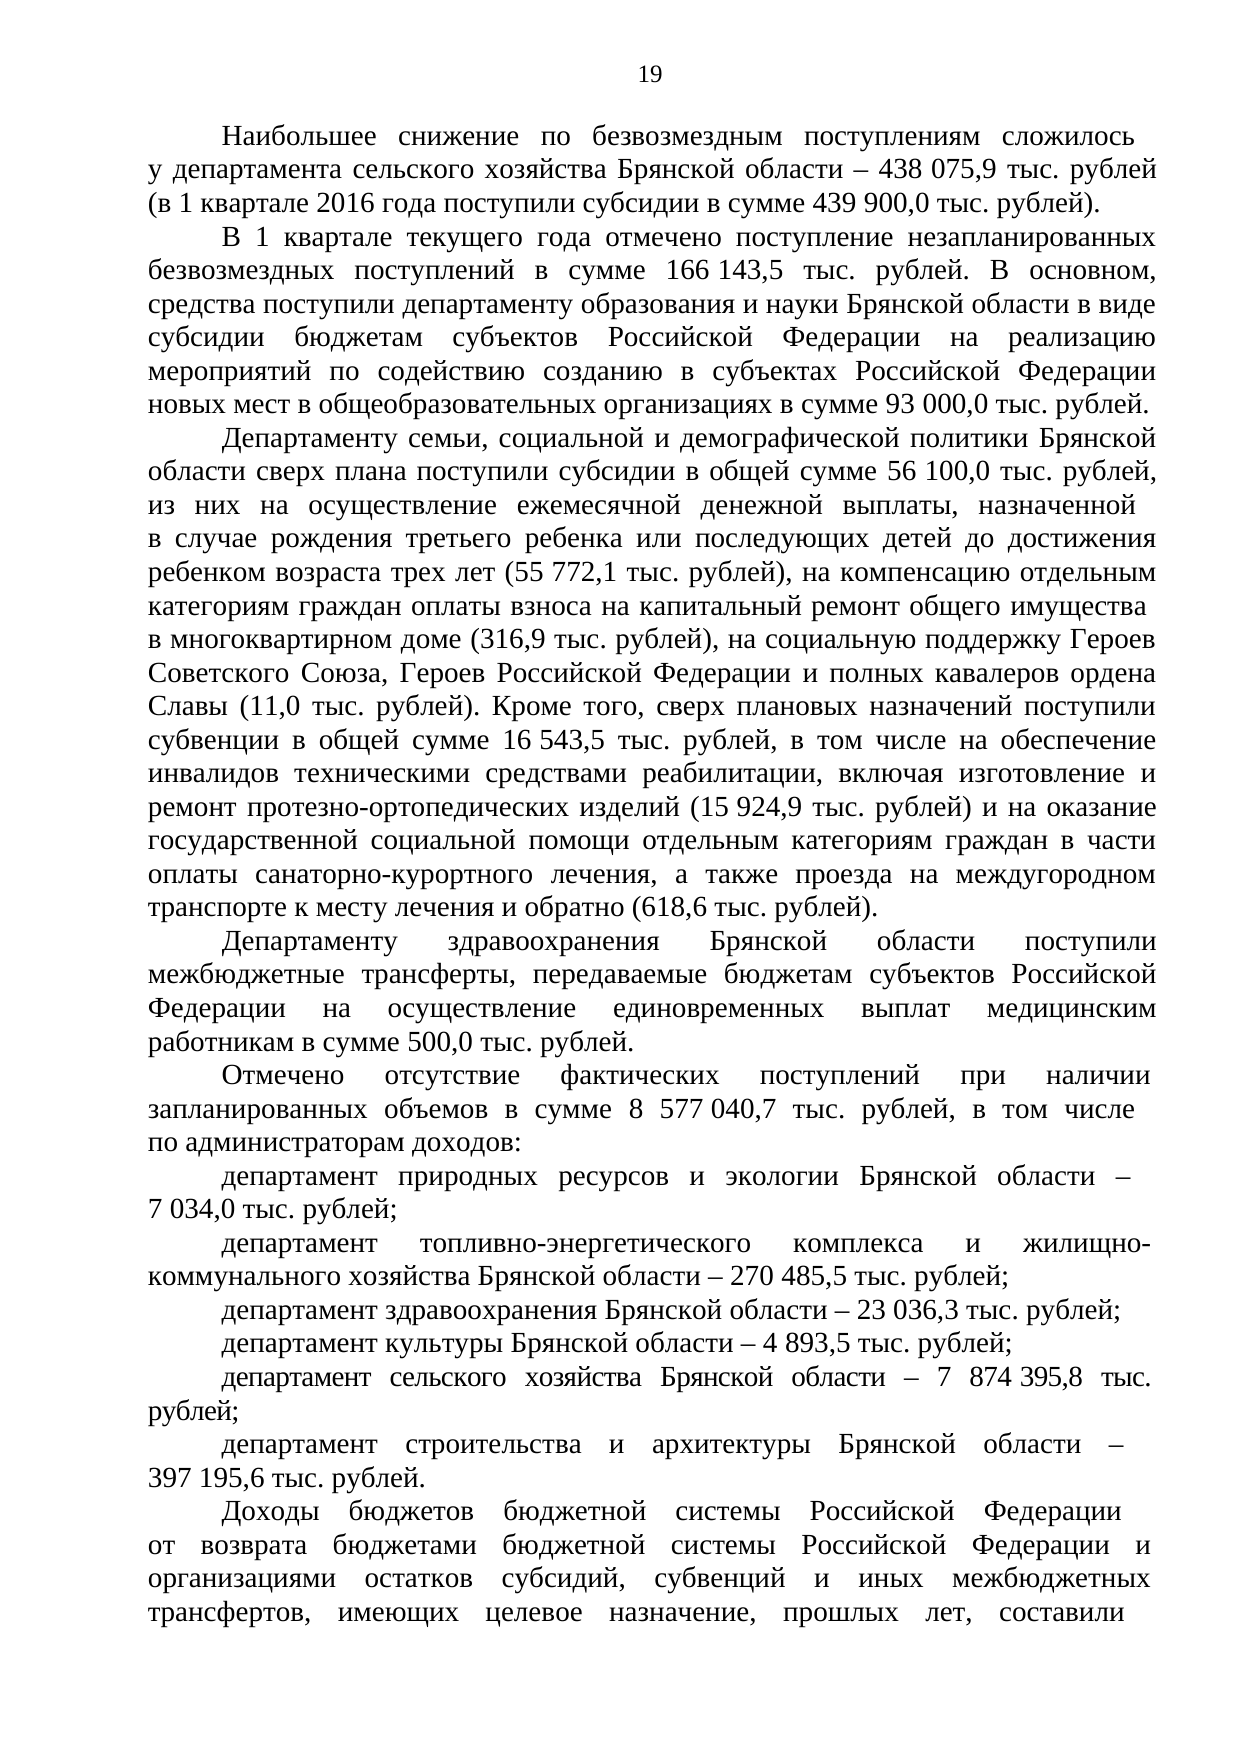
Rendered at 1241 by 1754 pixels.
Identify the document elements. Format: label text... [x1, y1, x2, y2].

text Наибольшее снижение по безвозмездным поступлениям сложилось у департамента сельского хозяйства Брянской области – 438 075,9 тыс. рублей (в 1 квартале 2016 года поступили субсидии в сумме 439 900,0 тыс. рублей). [148, 118, 1157, 219]
text департамент природных ресурсов и экологии Брянской области – 7 034,0 тыс. рублей; [148, 1158, 1152, 1225]
text В 1 квартале текущего года отмечено поступление незапланированных безвозмездных поступлений в сумме 166 143,5 тыс. рублей. В основном, средства поступили департаменту образования и науки Брянской области в виде субсидии бюджетам субъектов Российской Федерации на реализацию мероприятий по содействию созданию в субъектах Российской Федерации новых мест в общеобразовательных организациях в сумме 93 000,0 тыс. рублей. [148, 219, 1157, 420]
text департамент здравоохранения Брянской области – 23 036,3 тыс. рублей; [148, 1292, 1152, 1326]
text департамент сельского хозяйства Брянской области – 7 874 395,8 тыс. рублей; [148, 1359, 1152, 1426]
text Отмечено отсутствие фактических поступлений при наличии запланированных объемов в сумме 8 577 040,7 тыс. рублей, в том числе по администраторам доходов: [148, 1057, 1152, 1158]
text департамент топливно-энергетического комплекса и жилищно-коммунального хозяйства Брянской области – 270 485,5 тыс. рублей; [148, 1225, 1152, 1292]
text департамент культуры Брянской области – 4 893,5 тыс. рублей; [148, 1326, 1152, 1359]
text Департаменту семьи, социальной и демографической политики Брянской области сверх плана поступили субсидии в общей сумме 56 100,0 тыс. рублей, из них на осуществление ежемесячной денежной выплаты, назначенной в случае рождения третьего ребенка или последующих детей до достижения ребенком возраста трех лет (55 772,1 тыс. рублей), на компенсацию отдельным категориям граждан оплаты взноса на капитальный ремонт общего имущества в многоквартирном доме (316,9 тыс. рублей), на социальную поддержку Героев Советского Союза, Героев Российской Федерации и полных кавалеров ордена Славы (11,0 тыс. рублей). Кроме того, сверх плановых назначений поступили субвенции в общей сумме 16 543,5 тыс. рублей, в том числе на обеспечение инвалидов техническими средствами реабилитации, включая изготовление и ремонт протезно-ортопедических изделий (15 924,9 тыс. рублей) и на оказание государственной социальной помощи отдельным категориям граждан в части оплаты санаторно-курортного лечения, а также проезда на междугородном транспорте к месту лечения и обратно (618,6 тыс. рублей). [148, 420, 1157, 923]
text Департаменту здравоохранения Брянской области поступили межбюджетные трансферты, передаваемые бюджетам субъектов Российской Федерации на осуществление единовременных выплат медицинским работникам в сумме 500,0 тыс. рублей. [148, 923, 1157, 1057]
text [148, 1493, 1152, 1627]
text департамент строительства и архитектуры Брянской области – 397 195,6 тыс. рублей. [148, 1426, 1152, 1493]
